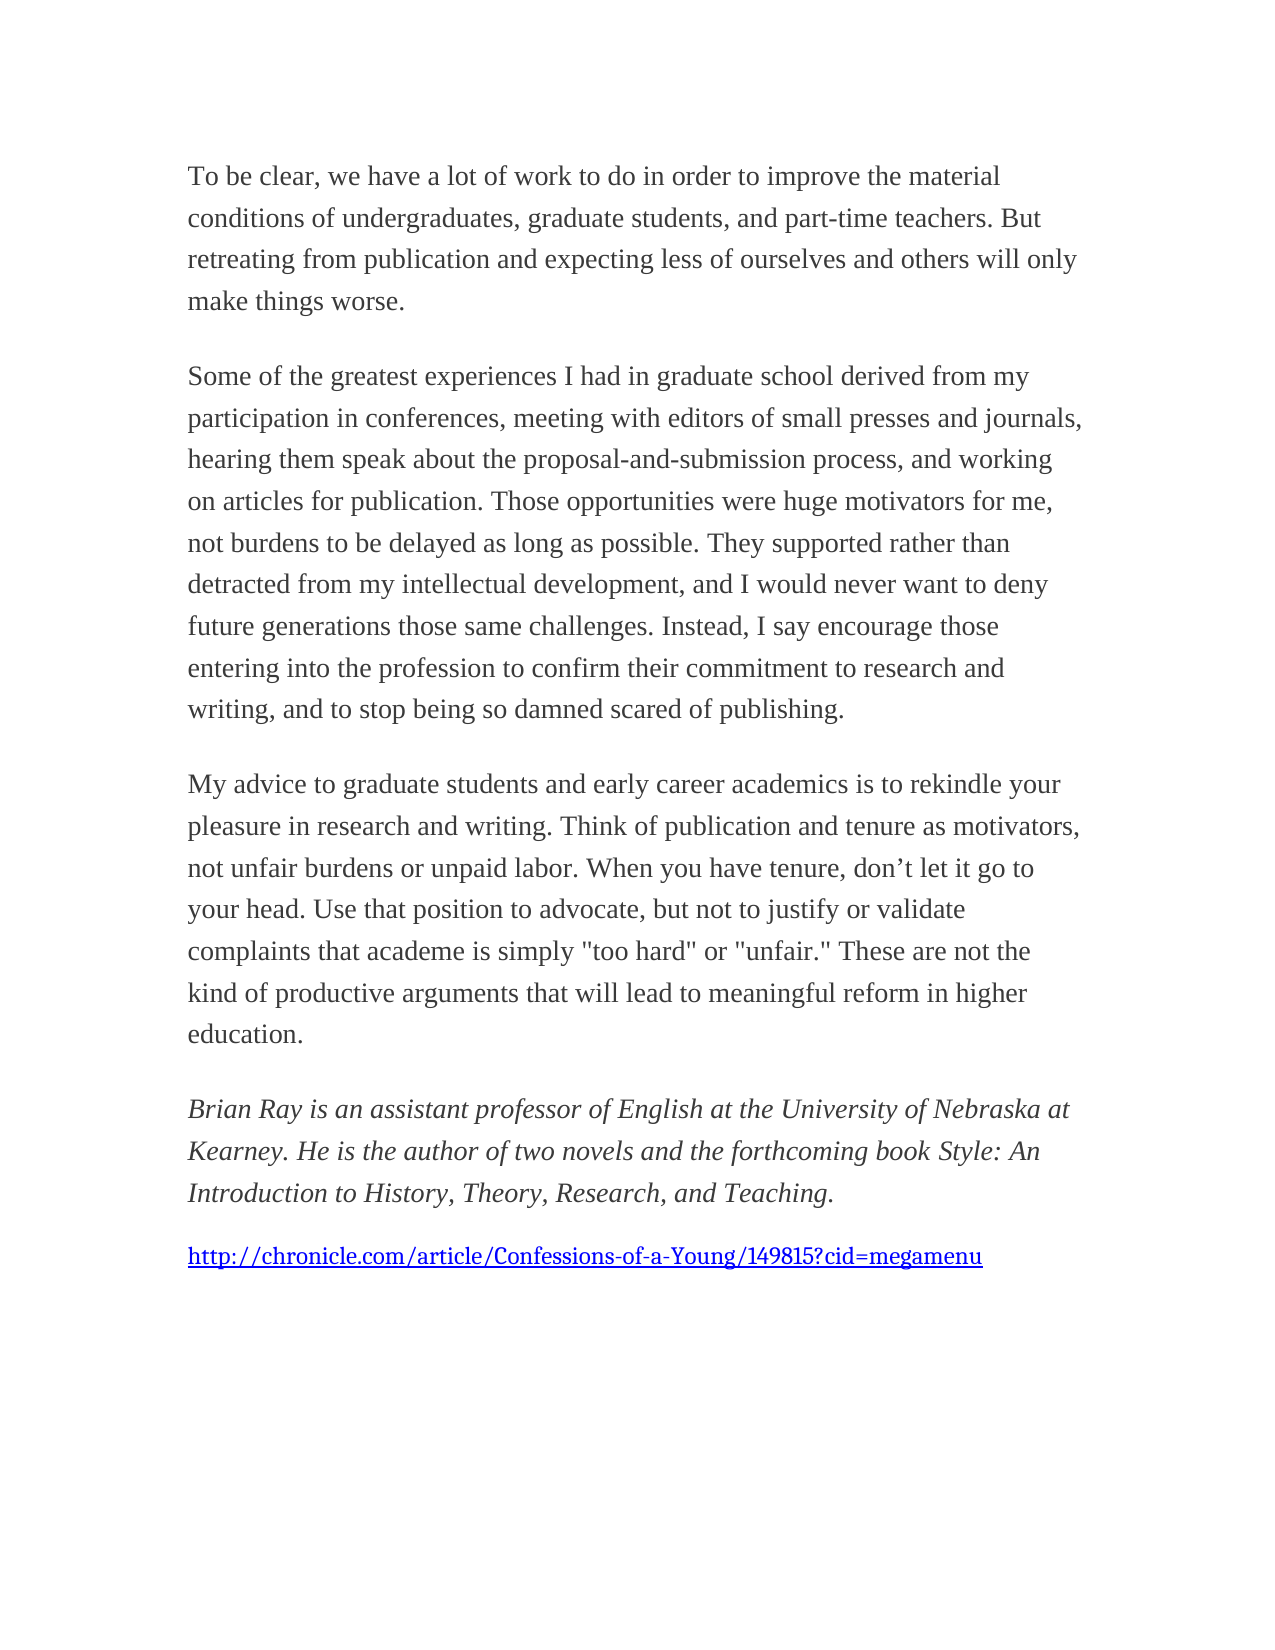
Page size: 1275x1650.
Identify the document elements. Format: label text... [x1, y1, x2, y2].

text Brian Ray is an assistant professor of English at the University of Nebraska at Kearney. He is the author of two novels and the forthcoming book Style: An Introduction to History, Theory, Research, and Teaching. [187, 1083, 1087, 1208]
text http://chronicle.com/article/Confessions-of-a-Young/149815?cid=megamenu [187, 1242, 1087, 1270]
text To be clear, we have a lot of work to do in order to improve the material conditions of undergraduates, graduate students, and part-time teachers. But retreating from publication and expecting less of ourselves and others will only make things worse. [187, 150, 1087, 317]
text Some of the greatest experiences I had in graduate school derived from my participation in conferences, meeting with editors of small presses and journals, hearing them speak about the proposal-and-submission process, and working on articles for publication. Those opportunities were huge motivators for me, not burdens to be delayed as long as possible. They supported rather than detracted from my intellectual development, and I would never want to deny future generations those same challenges. Instead, I say encourage those entering into the profession to confirm their commitment to research and writing, and to stop being so damned scared of publishing. [187, 350, 1087, 725]
text My advice to graduate students and early career academics is to rekindle your pleasure in research and writing. Think of publication and tenure as motivators, not unfair burdens or unpaid labor. When you have tenure, don’t let it go to your head. Use that position to advocate, but not to justify or validate complaints that academe is simply "too hard" or "unfair." These are not the kind of productive arguments that will lead to meaningful reform in higher education. [187, 758, 1087, 1050]
